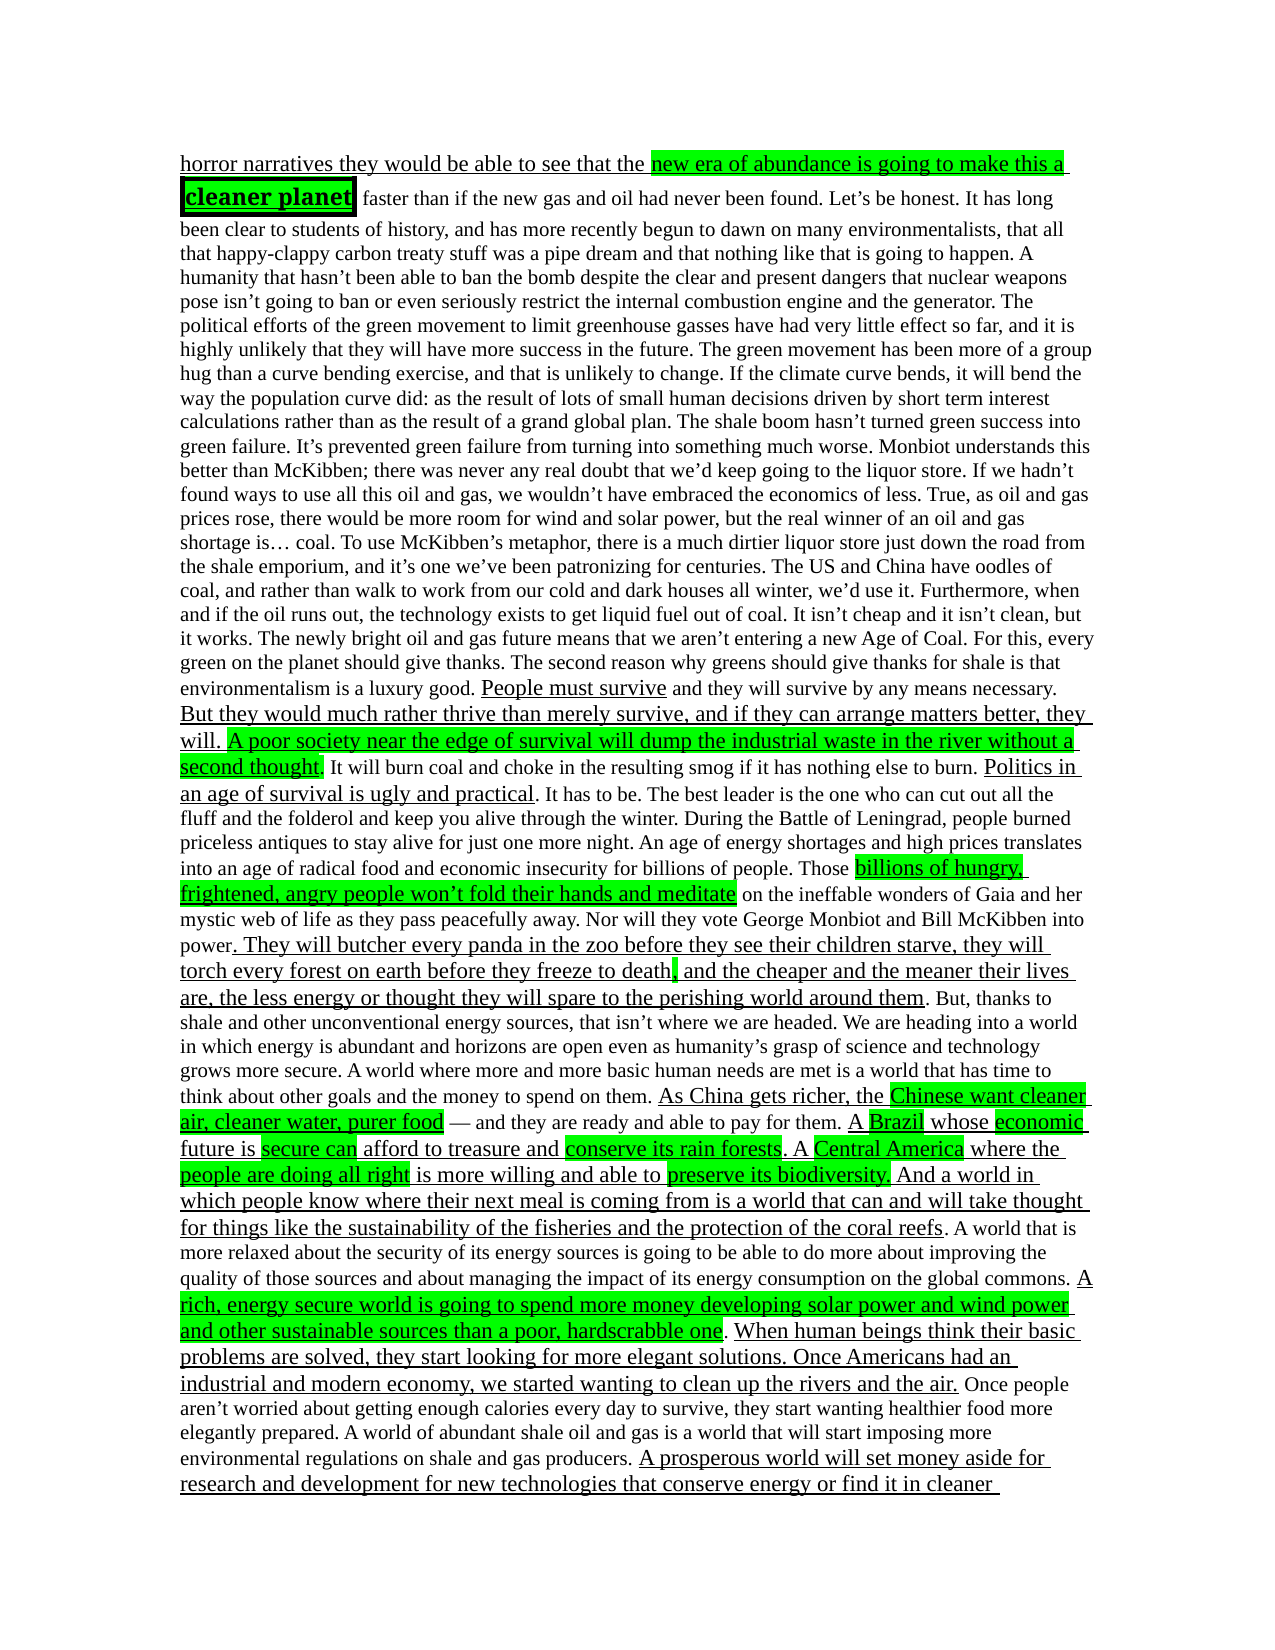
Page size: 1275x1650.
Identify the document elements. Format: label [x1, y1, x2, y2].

text [180, 150, 1095, 1497]
